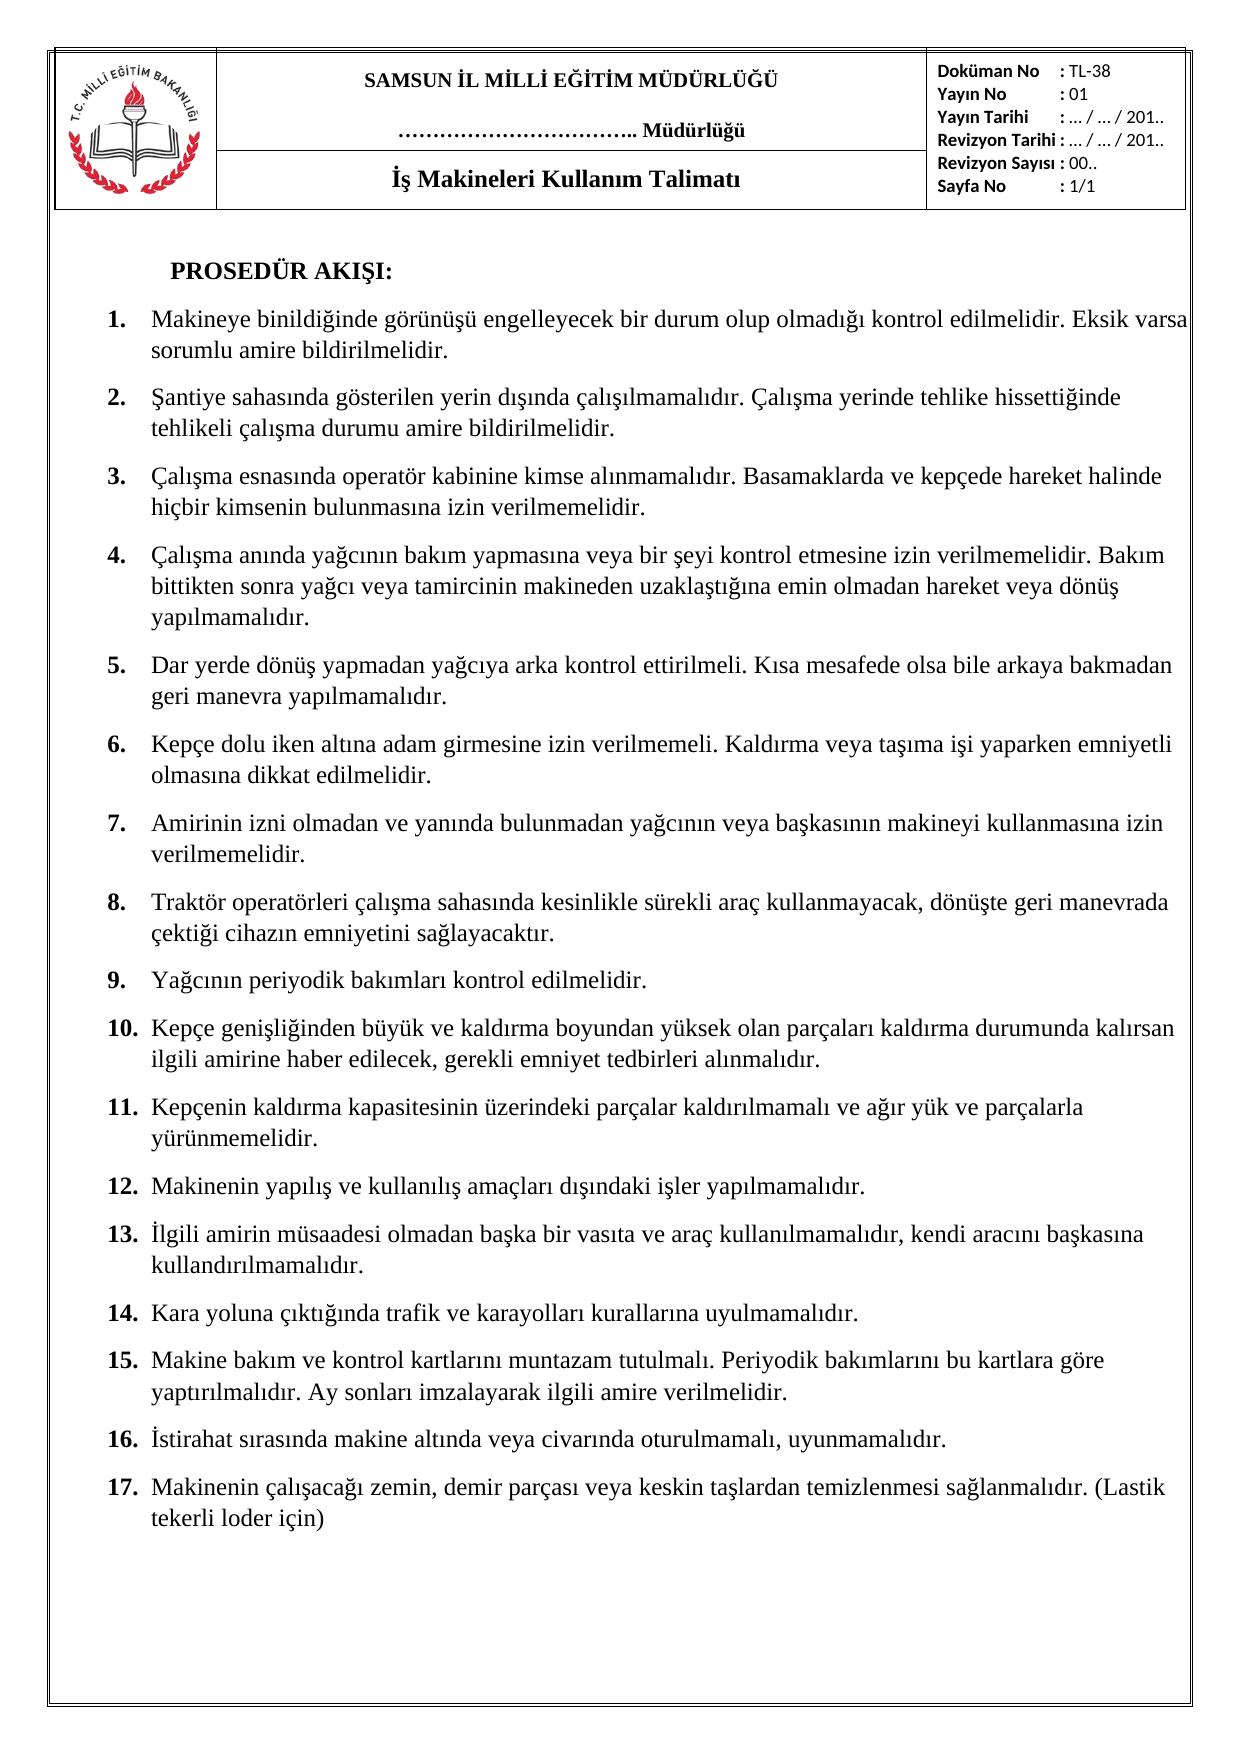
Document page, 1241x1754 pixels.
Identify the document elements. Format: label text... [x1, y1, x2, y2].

list Kara yoluna çıktığında trafik ve karayolları kurallarına uyulmamalıdır. [107, 1298, 1190, 1326]
list Kepçe dolu iken altına adam girmesine izin verilmemeli. Kaldırma veya taşıma işi yaparken emniyetli olmasına dikkat edilmelidir. [107, 729, 1190, 789]
list Yağcının periyodik bakımları kontrol edilmelidir. [107, 966, 1190, 994]
table_cell İş Makineleri Kullanım Talimatı [217, 151, 926, 208]
list Makinenin çalışacağı zemin, demir parçası veya keskin taşlardan temizlenmesi sağlanmalıdır. (Lastik tekerli loder için) [107, 1472, 1190, 1532]
list Kepçe genişliğinden büyük ve kaldırma boyundan yüksek olan parçaları kaldırma durumunda kalırsan ilgili amirine haber edilecek, gerekli emniyet tedbirleri alınmalıdır. [107, 1013, 1190, 1073]
table_header SAMSUN İL MİLLİ EĞİTİM MÜDÜRLÜĞÜ …………………………….. Müdürlüğü [217, 53, 926, 150]
list Makinenin yapılış ve kullanılış amaçları dışındaki işler yapılmamalıdır. [107, 1171, 1190, 1200]
list Çalışma anında yağcının bakım yapmasına veya bir şeyi kontrol etmesine izin verilmemelidir. Bakım bittikten sonra yağcı veya tamircinin makineden uzaklaştığına emin olmadan hareket veya dönüş yapılmamalıdır. [107, 540, 1190, 631]
list Çalışma esnasında operatör kabinine kimse alınmamalıdır. Basamaklarda ve kepçede hareket halinde hiçbir kimsenin bulunmasına izin verilmemelidir. [107, 461, 1190, 521]
list Amirinin izni olmadan ve yanında bulunmadan yağcının veya başkasının makineyi kullanmasına izin verilmemelidir. [107, 808, 1190, 868]
list Kepçenin kaldırma kapasitesinin üzerindeki parçalar kaldırılmamalı ve ağır yük ve parçalarla yürünmemelidir. [107, 1092, 1190, 1152]
list Traktör operatörleri çalışma sahasında kesinlikle sürekli araç kullanmayacak, dönüşte geri manevrada çektiği cihazın emniyetini sağlayacaktır. [107, 887, 1190, 946]
list Şantiye sahasında gösterilen yerin dışında çalışılmamalıdır. Çalışma yerinde tehlike hissettiğinde tehlikeli çalışma durumu amire bildirilmelidir. [107, 382, 1190, 442]
table_header Doküman No : TL-38 Yayın No : 01 Yayın Tarihi : … / … / 201.. Revizyon Tarihi : … / … / 201.. Revizyon Sayısı : 00.. Sayfa No : 1/1 [927, 53, 1185, 208]
text PROSEDÜR AKIŞI: [50, 256, 1190, 285]
list İlgili amirin müsaadesi olmadan başka bir vasıta ve araç kullanılmamalıdır, kendi aracını başkasına kullandırılmamalıdır. [107, 1219, 1190, 1279]
list Makine bakım ve kontrol kartlarını muntazam tutulmalı. Periyodik bakımlarını bu kartlara göre yaptırılmalıdır. Ay sonları imzalayarak ilgili amire verilmelidir. [107, 1346, 1190, 1405]
picture [63, 61, 205, 201]
list Dar yerde dönüş yapmadan yağcıya arka kontrol ettirilmeli. Kısa mesafede olsa bile arkaya bakmadan geri manevra yapılmamalıdır. [107, 650, 1190, 710]
table_header [56, 53, 216, 208]
list İstirahat sırasında makine altında veya civarında oturulmamalı, uyunmamalıdır. [107, 1424, 1190, 1453]
list Makineye binildiğinde görünüşü engelleyecek bir durum olup olmadığı kontrol edilmelidir. Eksik varsa sorumlu amire bildirilmelidir. [107, 304, 1190, 363]
